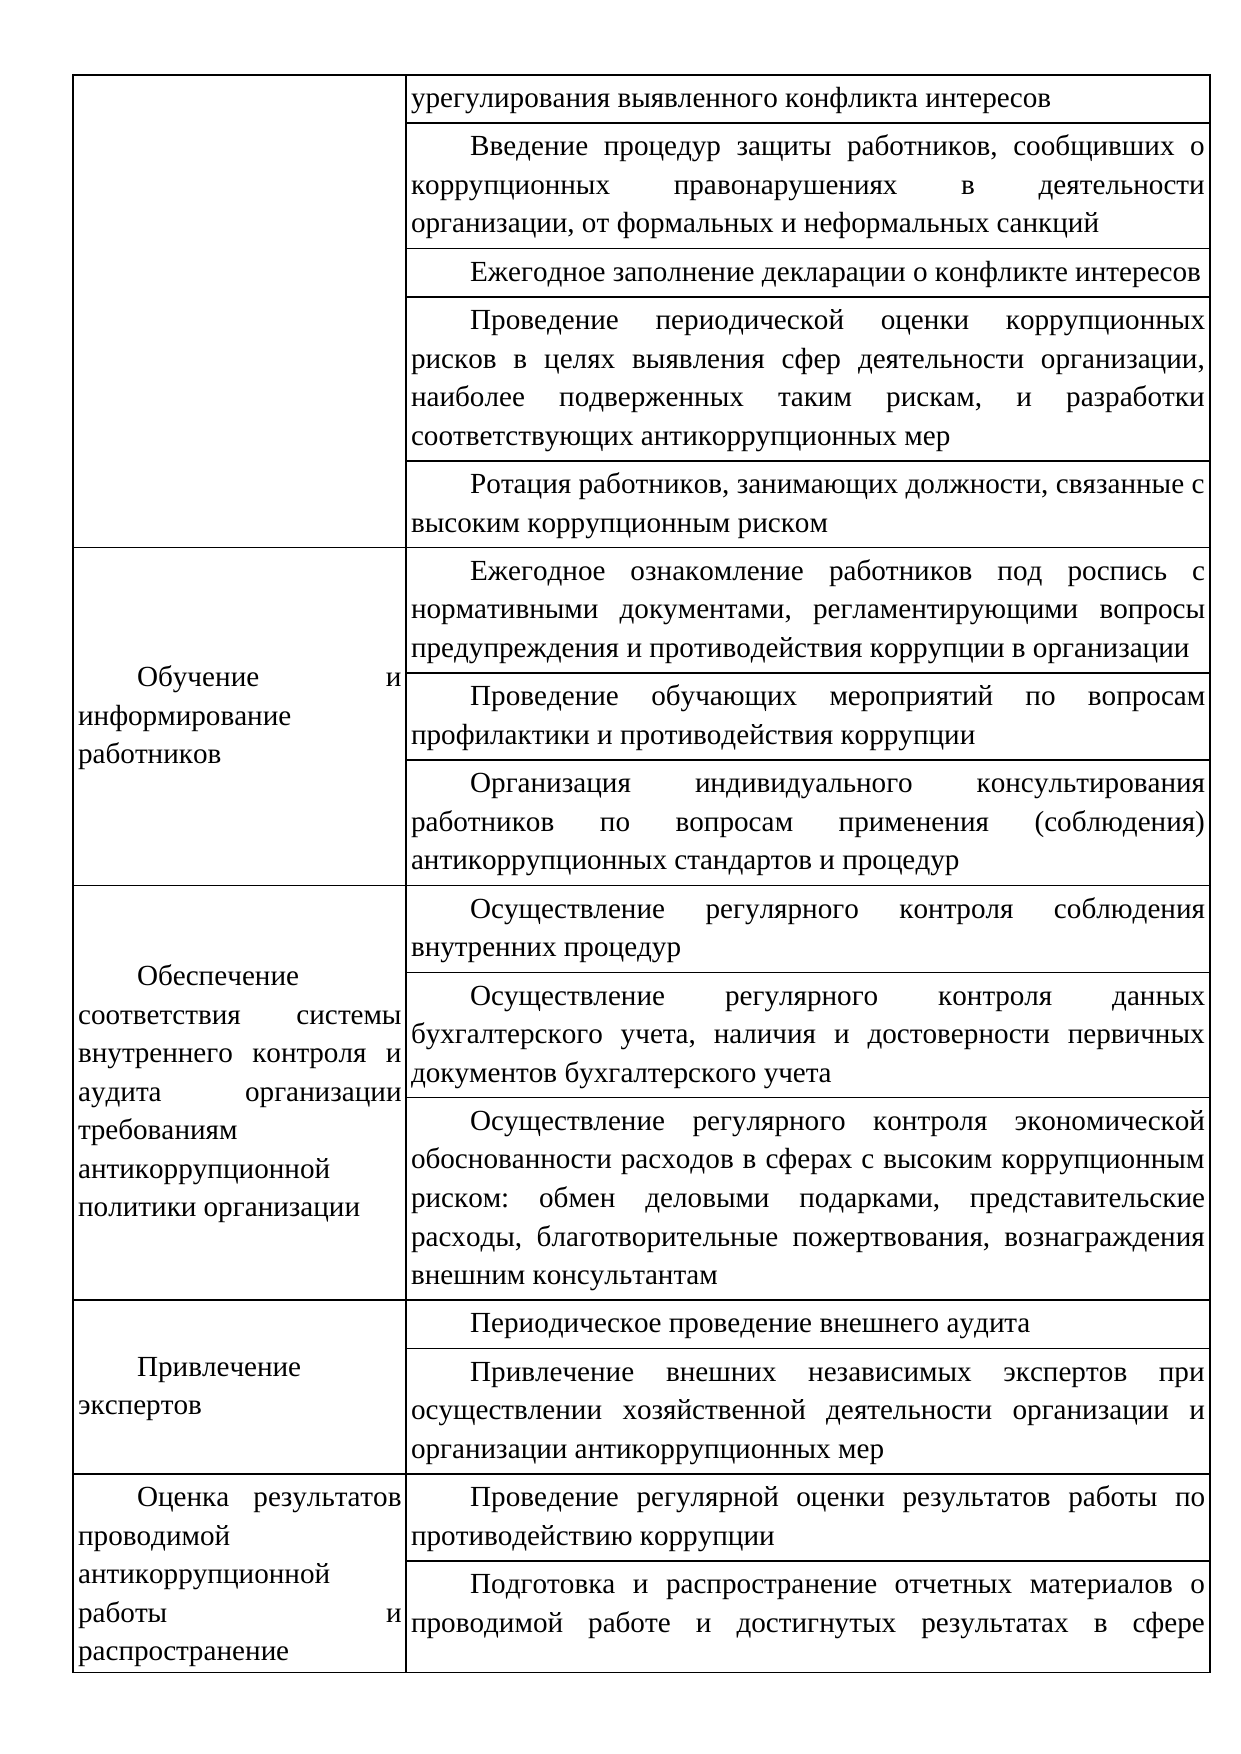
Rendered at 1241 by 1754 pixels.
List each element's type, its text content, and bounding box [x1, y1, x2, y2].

table_cell Привлечение внешних независимых экспертов при осуществлении хозяйственной деятельности организации и организации антикоррупционных мер [407, 1349, 1209, 1473]
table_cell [407, 76, 1209, 122]
table_cell Обеспечение соответствия системы внутреннего контроля и аудита организации требованиям антикоррупционной политики организации [74, 886, 405, 1299]
table_cell Осуществление регулярного контроля экономической обоснованности расходов в сферах с высоким коррупционным риском: обмен деловыми подарками, представительские расходы, благотворительные пожертвования, вознаграждения внешним консультантам [407, 1098, 1209, 1299]
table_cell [407, 1562, 1209, 1672]
table_cell Ротация работников, занимающих должности, связанные с высоким коррупционным риском [407, 462, 1209, 547]
table_cell Введение процедур защиты работников, сообщивших о коррупционных правонарушениях в деятельности организации, от формальных и неформальных санкций [407, 124, 1209, 248]
table_cell Ежегодное заполнение декларации о конфликте интересов [407, 249, 1209, 296]
table_cell Оценка результатов проводимой антикоррупционной работы и распространение отчетных материалов [74, 1475, 405, 1672]
table_cell Ежегодное ознакомление работников под роспись с нормативными документами, регламентирующими вопросы предупреждения и противодействия коррупции в организации [407, 548, 1209, 672]
table_cell Проведение обучающих мероприятий по вопросам профилактики и противодействия коррупции [407, 674, 1209, 759]
table_cell Проведение периодической оценки коррупционных рисков в целях выявления сфер деятельности организации, наиболее подверженных таким рискам, и разработки соответствующих антикоррупционных мер [407, 298, 1209, 460]
table_cell Организация индивидуального консультирования работников по вопросам применения (соблюдения) антикоррупционных стандартов и процедур [407, 761, 1209, 884]
table_cell Осуществление регулярного контроля данных бухгалтерского учета, наличия и достоверности первичных документов бухгалтерского учета [407, 973, 1209, 1097]
table_cell Проведение регулярной оценки результатов работы по противодействию коррупции [407, 1475, 1209, 1560]
table_cell Периодическое проведение внешнего аудита [407, 1301, 1209, 1348]
table_cell Осуществление регулярного контроля соблюдения внутренних процедур [407, 886, 1209, 971]
table_cell Привлечение экспертов [74, 1301, 405, 1473]
table_cell Обучение и информирование работников [74, 548, 405, 884]
